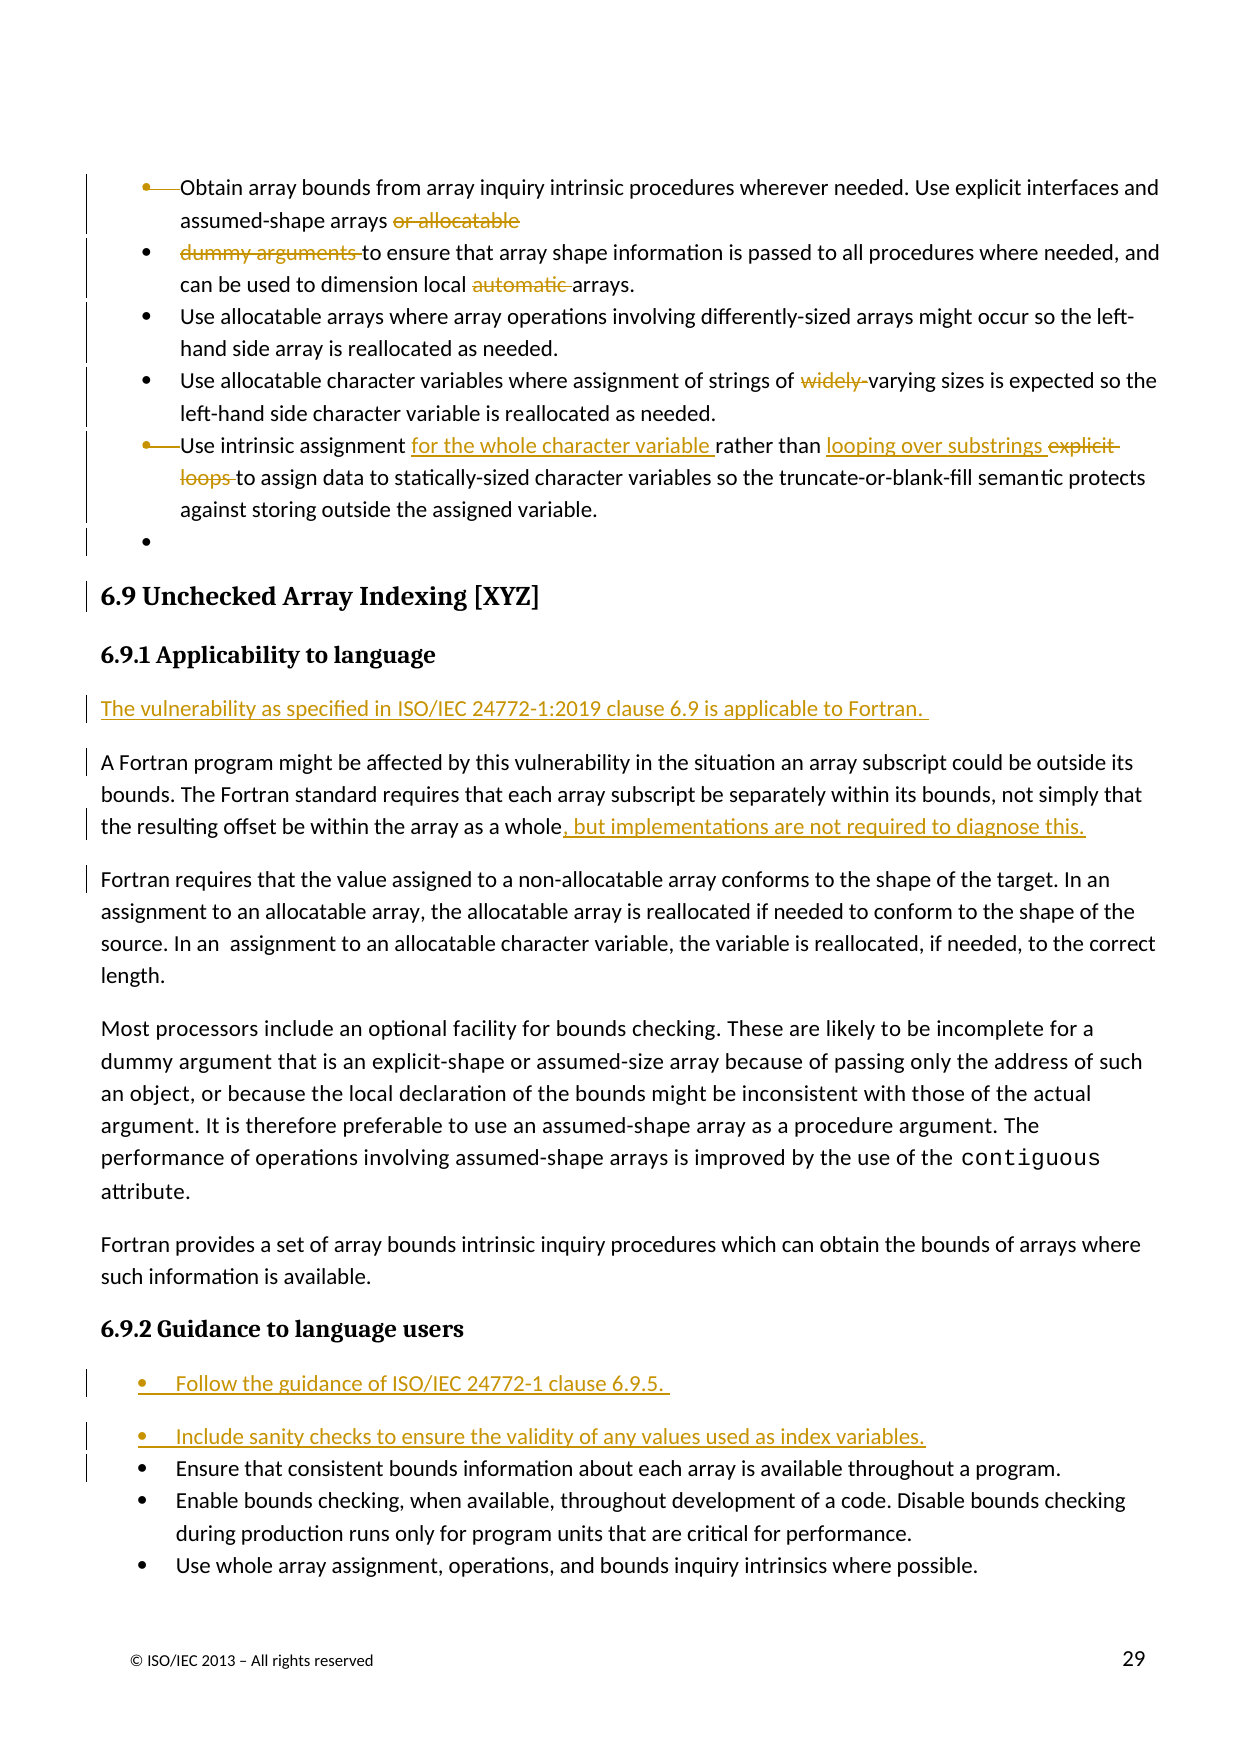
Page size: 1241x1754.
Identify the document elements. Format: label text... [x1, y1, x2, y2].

subtitle 6.9 Unchecked Array Indexing [XYZ] [101, 581, 1164, 612]
list Use allocatable character variables where assignment of strings of varying sizes is expected so the left-hand side character variable is reallocated as needed. [142, 367, 1164, 427]
list Obtain array bounds from array inquiry intrinsic procedures wherever needed. Use explicit interfaces and assumed-shape arrays [142, 173, 1164, 234]
text 6.9.2 Guidance to language users [101, 1315, 1164, 1344]
text Fortran provides a set of array bounds intrinsic inquiry procedures which can obtain the bounds of arrays where such information is available. [101, 1230, 1164, 1290]
list Ensure that consistent bounds information about each array is available throughout a program. [138, 1454, 1164, 1482]
text 6.9.1 Applicability to language [101, 641, 1164, 669]
list to ensure that array shape information is passed to all procedures where needed, and can be used to dimension local arrays. [142, 238, 1164, 298]
text Most processors include an optional facility for bounds checking. These are likely to be incomplete for a dummy argument that is an explicit-shape or assumed-size array because of passing only the address of such an object, or because the local declaration of the bounds might be inconsistent with those of the actual argument. It is therefore preferable to use an assumed-shape array as a procedure argument. The performance of operations involving assumed-shape arrays is improved by the use of the contiguous attribute. [101, 1014, 1164, 1205]
text Fortran requires that the value assigned to a non-allocatable array conforms to the shape of the target. In an assignment to an allocatable array, the allocatable array is reallocated if needed to conform to the shape of the source. In an assignment to an allocatable character variable, the variable is reallocated, if needed, to the correct length. [101, 865, 1164, 989]
list Use whole array assignment, operations, and bounds inquiry intrinsics where possible. [138, 1551, 1164, 1579]
text A Fortran program might be affected by this vulnerability in the situation an array subscript could be outside its bounds. The Fortran standard requires that each array subscript be separately within its bounds, not simply that the resulting offset be within the array as a whole [101, 748, 1164, 840]
list Enable bounds checking, when available, throughout development of a code. Disable bounds checking during production runs only for program units that are critical for performance. [138, 1486, 1164, 1547]
list Use intrinsic assignment rather than to assign data to statically-sized character variables so the truncate-or-blank-fill semantic protects against storing outside the assigned variable. [142, 431, 1164, 523]
list Use allocatable arrays where array operations involving differently-sized arrays might occur so the left-hand side array is reallocated as needed. [142, 302, 1164, 362]
